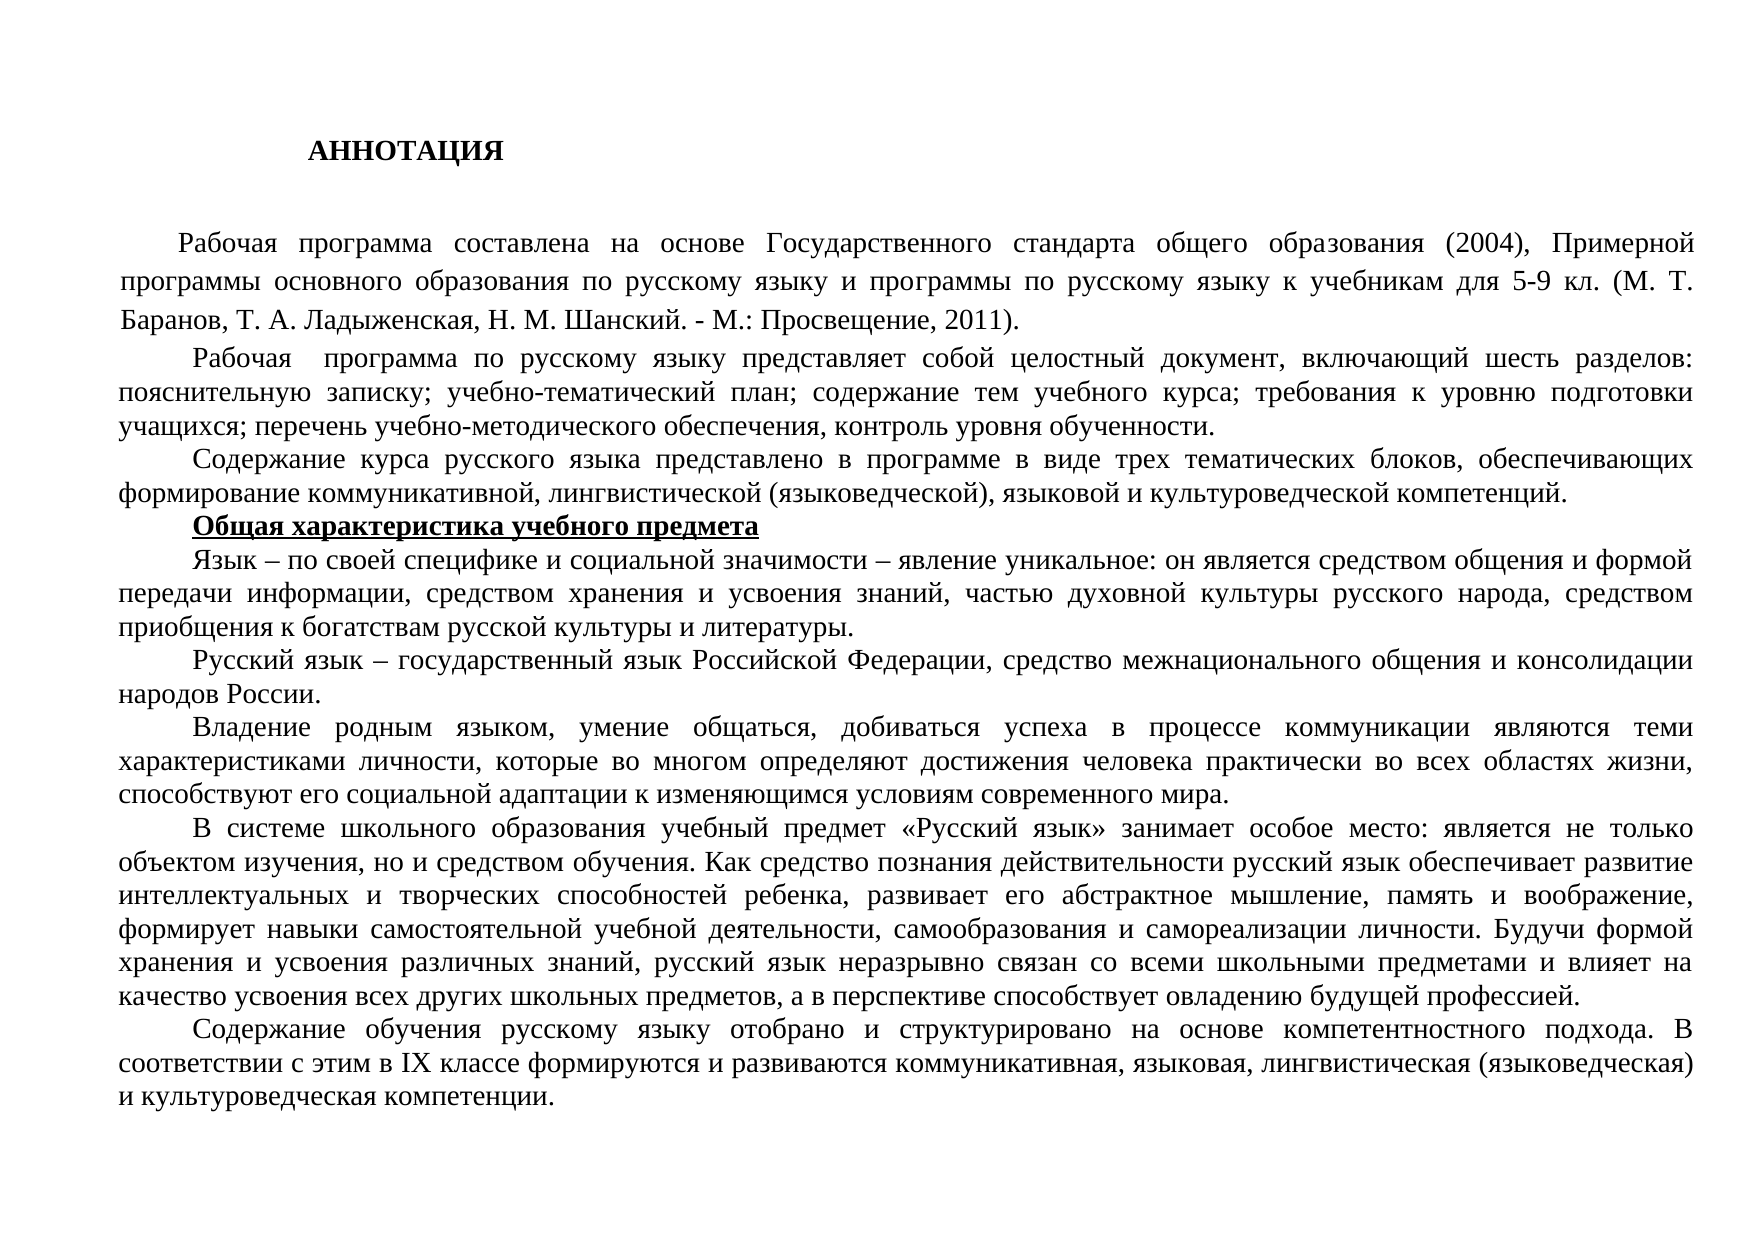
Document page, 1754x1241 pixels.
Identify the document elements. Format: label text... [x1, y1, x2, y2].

text В системе школьного образования учебный предмет «Русский язык» занимает особое место: является не только объектом изучения, но и средством обучения. Как средство познания действительности русский язык обеспечивает развитие интеллектуальных и творческих способностей ребенка, развивает его абстрактное мышление, память и воображение, формирует навыки самостоятельной учебной деятельности, самообразования и самореализации личности. Будучи формой хранения и усвоения различных знаний, русский язык неразрывно связан со всеми школьными предметами и влияет на качество усвоения всех других школьных предметов, а в перспективе способствует овладению будущей профессией. [118, 810, 1695, 1011]
text Язык – по своей специфике и социальной значимости – явление уникальное: он является средством общения и формой передачи информации, средством хранения и усвоения знаний, частью духовной культуры русского народа, средством приобщения к богатствам русской культуры и литературы. [118, 542, 1695, 642]
text Рабочая программа составлена на основе Государственного стандарта общего образования (2004), Примерной программы основного образования по русскому языку и программы по русскому языку к учебникам для 5-9 кл. (М. Т. Баранов, Т. А. Ладыженская, Н. М. Шанский. - М.: Просвещение, 2011). [120, 225, 1695, 336]
text Содержание обучения русскому языку отобрано и структурировано на основе компетентностного подхода. В соответствии с этим в IX классе формируются и развиваются коммуникативная, языковая, лингвистическая (языковедческая) и культуроведческая компетенции. [118, 1011, 1695, 1112]
text АННОТАЦИЯ [118, 133, 1695, 166]
text Русский язык – государственный язык Российской Федерации, средство межнационального общения и консолидации народов России. [118, 642, 1695, 709]
text Содержание курса русского языка представлено в программе в виде трех тематических блоков, обеспечивающих формирование коммуникативной, лингвистической (языковедческой), языковой и культуроведческой компетенций. [118, 441, 1695, 508]
text Рабочая программа по русскому языку представляет собой целостный документ, включающий шесть разделов: пояснительную записку; учебно-тематический план; содержание тем учебного курса; требования к уровню подготовки учащихся; перечень учебно-методического обеспечения, контроль уровня обученности. [118, 341, 1695, 441]
text Общая характеристика учебного предмета [118, 508, 1695, 542]
text Владение родным языком, умение общаться, добиваться успеха в процессе коммуникации являются теми характеристиками личности, которые во многом определяют достижения человека практически во всех областях жизни, способствуют его социальной адаптации к изменяющимся условиям современного мира. [118, 709, 1695, 810]
